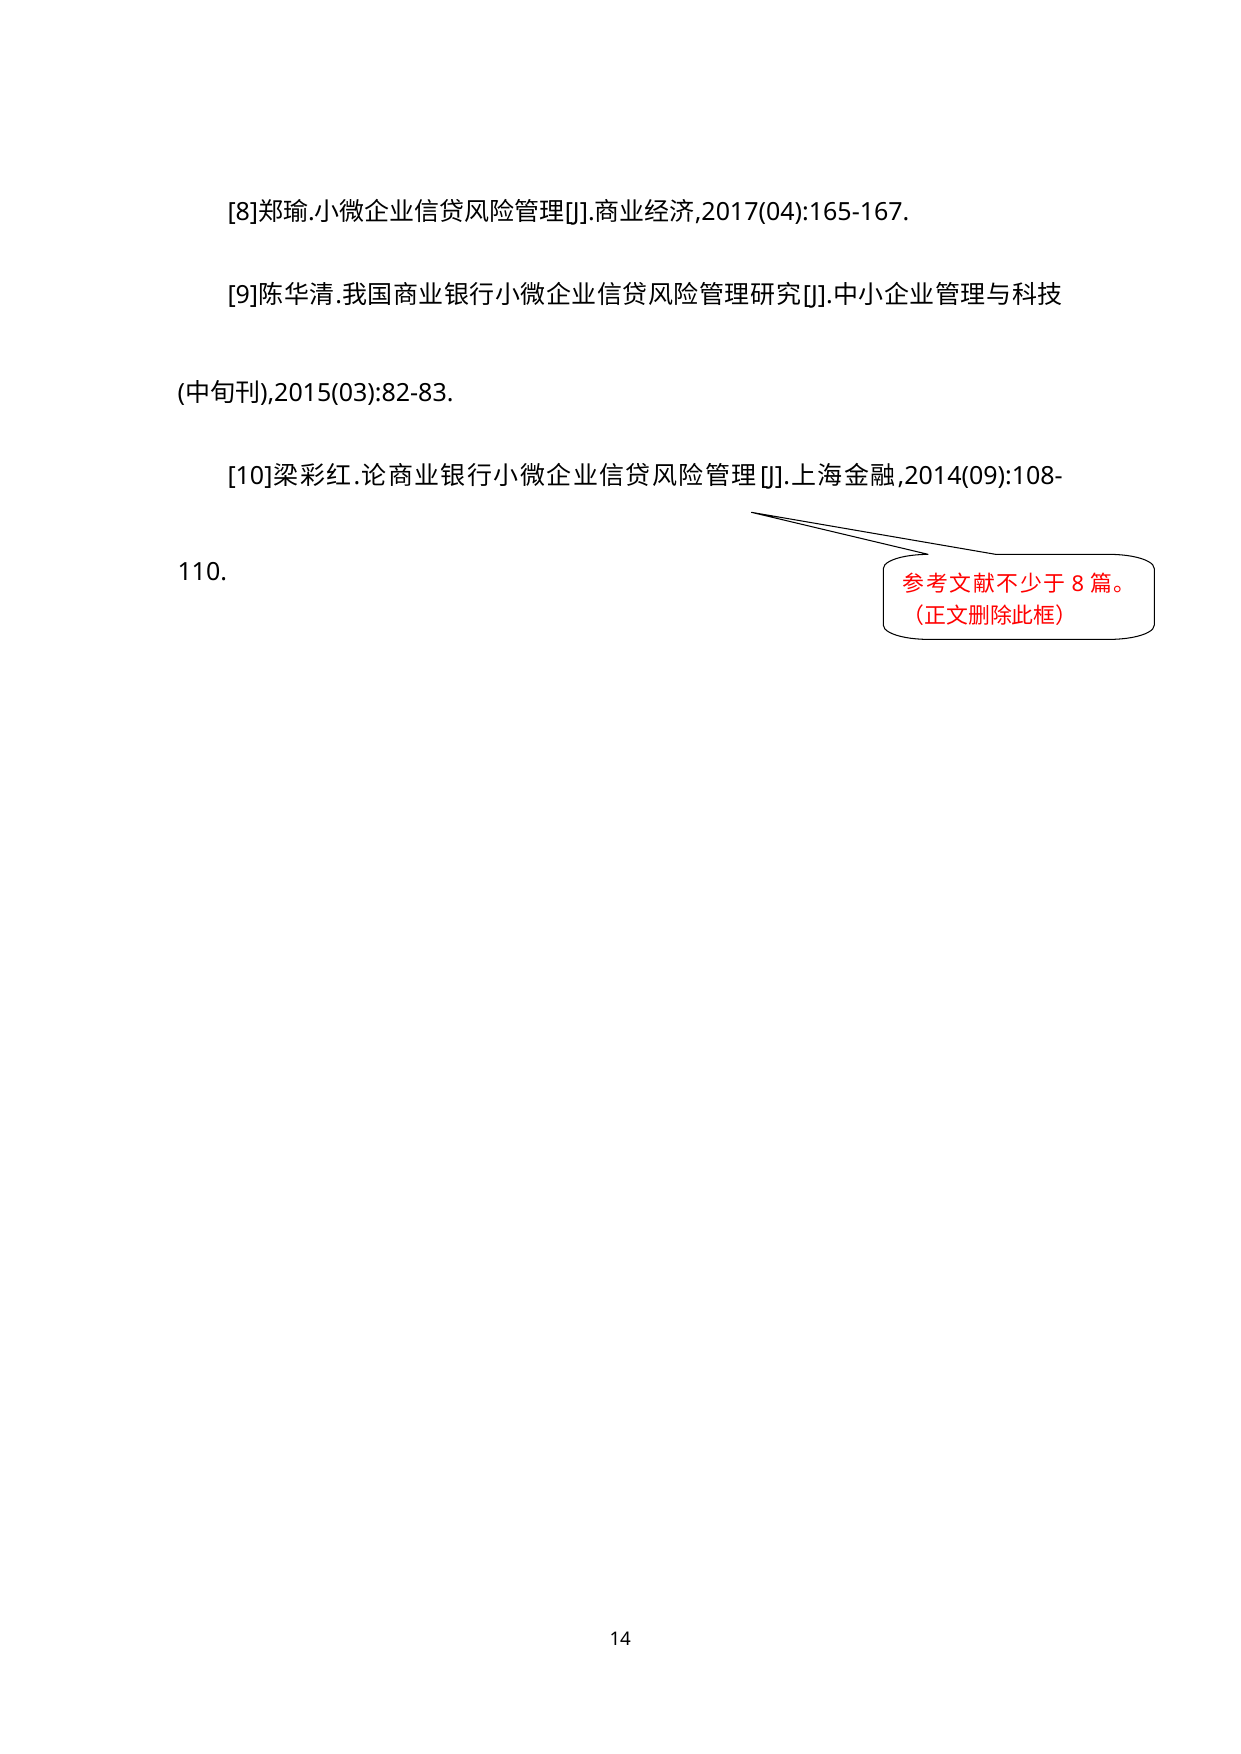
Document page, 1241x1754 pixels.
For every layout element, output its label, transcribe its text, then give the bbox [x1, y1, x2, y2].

text [10]梁彩红.论商业银行小微企业信贷风险管理[J].上海金融,2014(09):108-110. [177, 441, 1063, 603]
text [9]陈华清.我国商业银行小微企业信贷风险管理研究[J].中小企业管理与科技(中旬刊),2015(03):82-83. [177, 260, 1063, 423]
text [8]郑瑜.小微企业信贷风险管理[J].商业经济,2017(04):165-167. [177, 177, 1063, 242]
